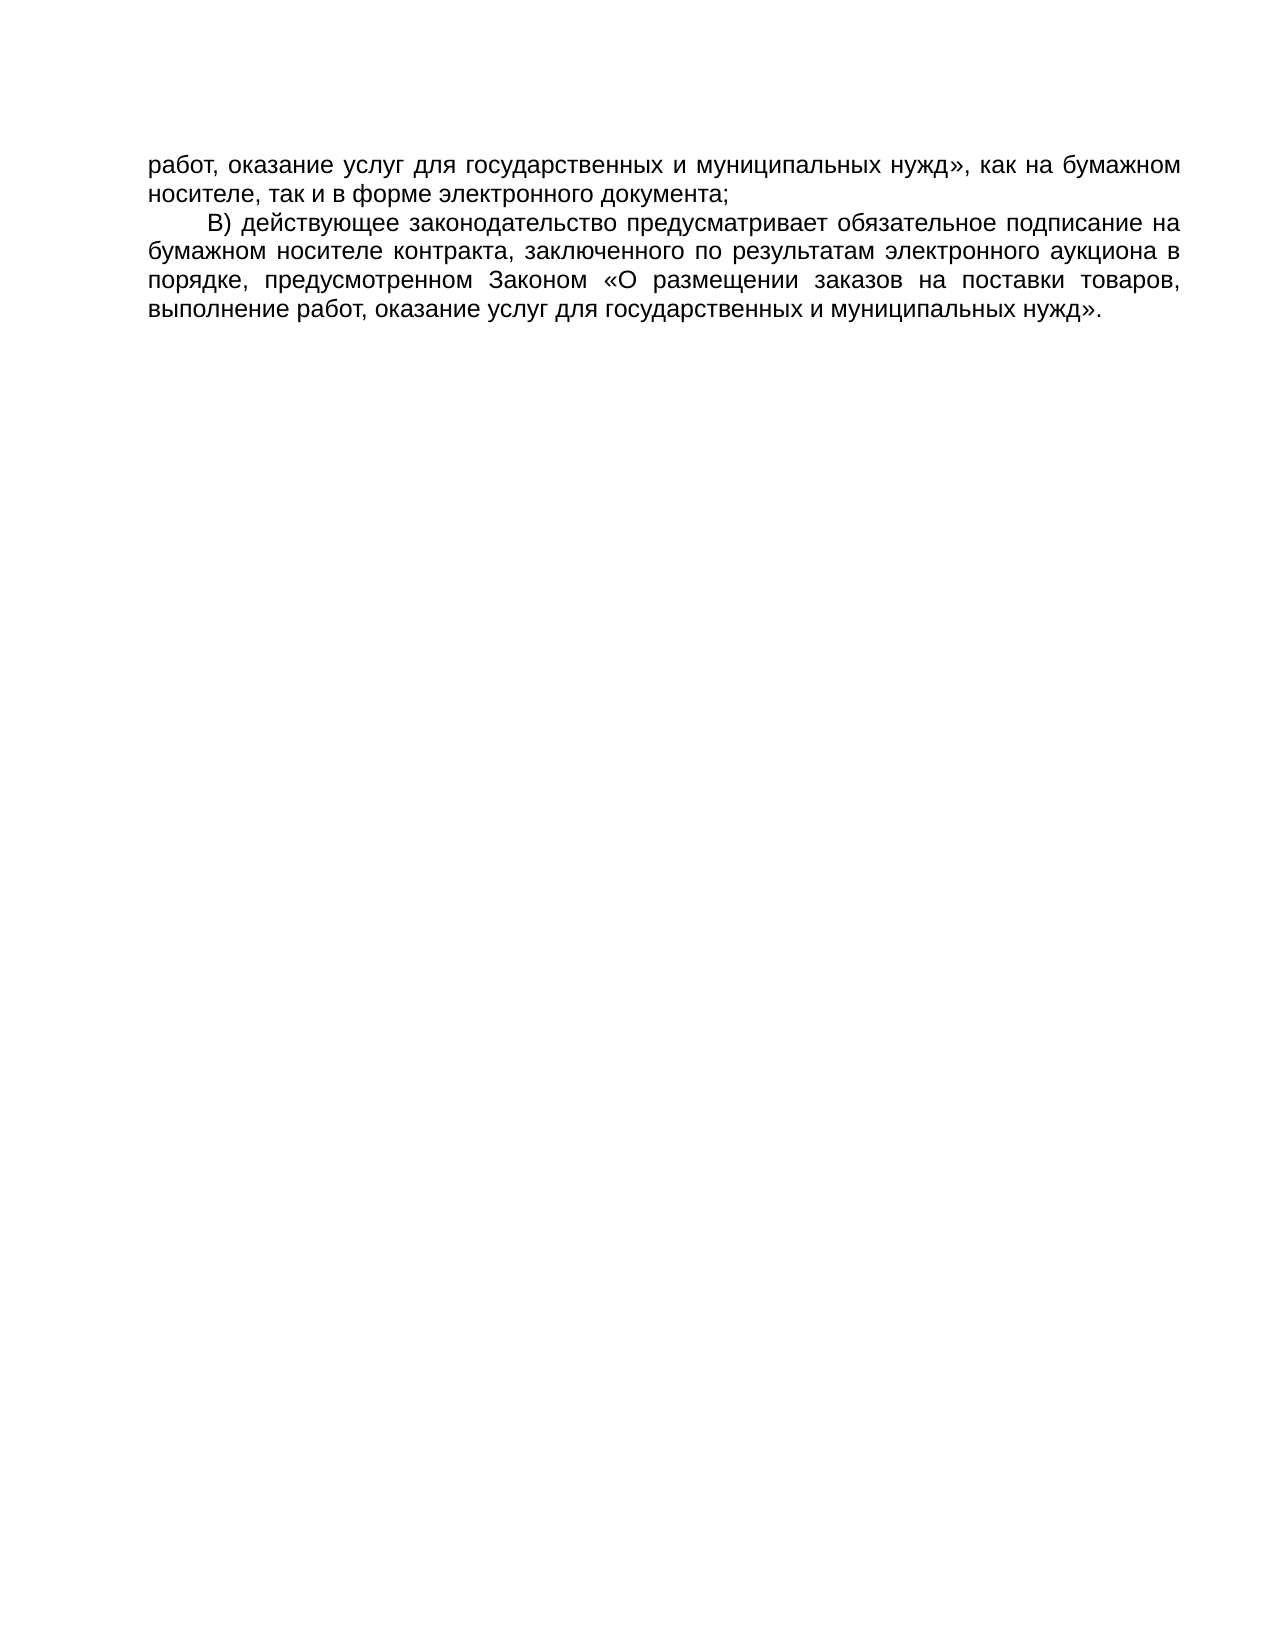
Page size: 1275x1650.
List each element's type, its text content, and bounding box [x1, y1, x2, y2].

text В) действующее законодательство предусматривает обязательное подписание на бумажном носителе контракта, заключенного по результатам электронного аукциона в порядке, предусмотренном Законом «О размещении заказов на поставки товаров, выполнение работ, оказание услуг для государственных и муниципальных нужд». [148, 207, 1181, 322]
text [148, 150, 1181, 207]
